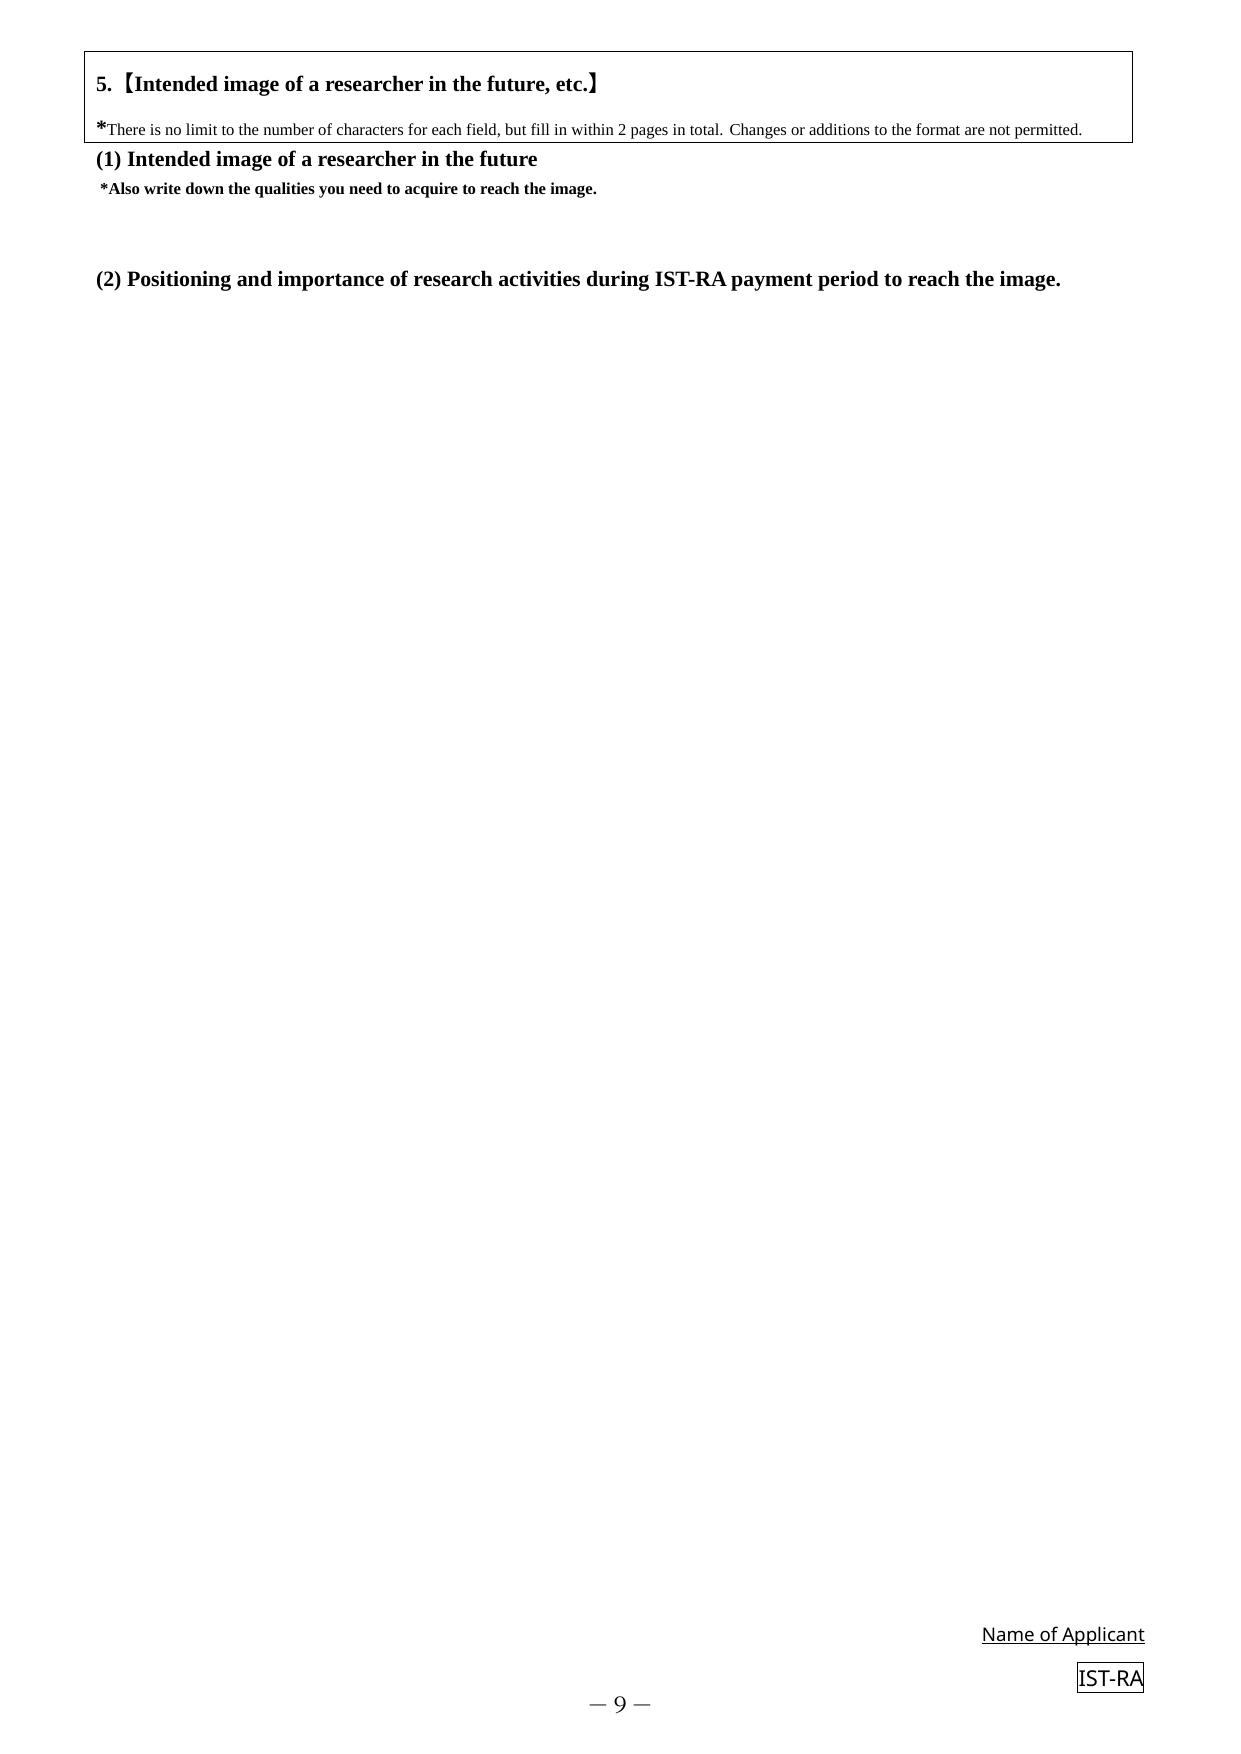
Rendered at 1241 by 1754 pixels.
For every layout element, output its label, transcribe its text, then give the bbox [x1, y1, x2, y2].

table_header 5.【Intended image of a researcher in the future, etc.】 *There is no limit to the number of characters for each field, but fill in within 2 pages in total. Changes or additions to the format are not permitted. [85, 52, 1132, 142]
text (2) Positioning and importance of research activities during IST-RA payment period to reach the image. [96, 263, 1144, 293]
text *Also write down the qualities you need to acquire to reach the image. [96, 173, 1144, 203]
text (1) Intended image of a researcher in the future [96, 143, 1144, 173]
